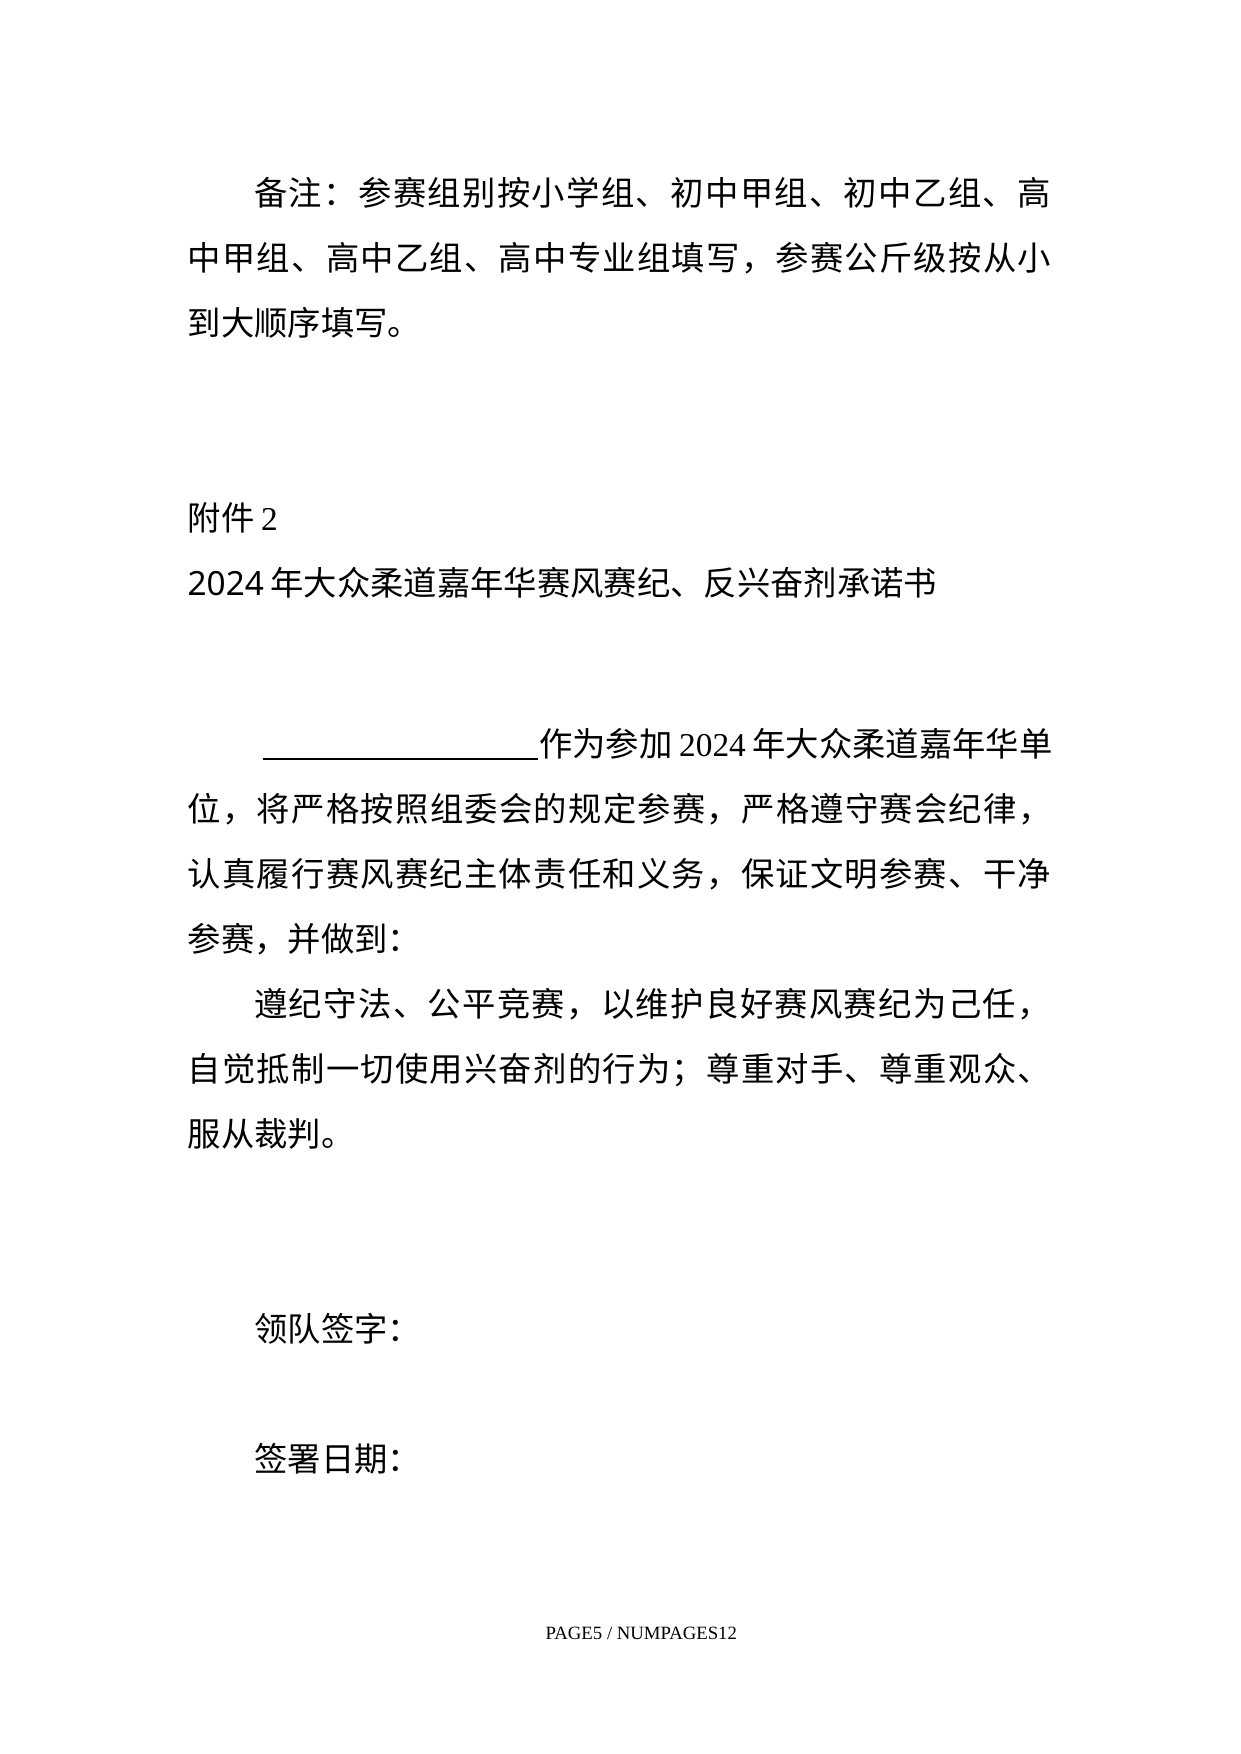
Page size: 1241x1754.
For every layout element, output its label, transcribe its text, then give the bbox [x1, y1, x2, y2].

text 签署日期： [187, 1424, 1053, 1489]
text 备注：参赛组别按小学组、初中甲组、初中乙组、高中甲组、高中乙组、高中专业组填写，参赛公斤级按从小到大顺序填写。 [187, 158, 1053, 353]
text 附件2 [187, 483, 1053, 548]
text 领队签字： [187, 1294, 1053, 1359]
text 2024年大众柔道嘉年华赛风赛纪、反兴奋剂承诺书 [187, 548, 1053, 613]
text 作为参加2024年大众柔道嘉年华单位，将严格按照组委会的规定参赛，严格遵守赛会纪律，认真履行赛风赛纪主体责任和义务，保证文明参赛、干净参赛，并做到： [187, 709, 1053, 969]
text 遵纪守法、公平竞赛，以维护良好赛风赛纪为己任，自觉抵制一切使用兴奋剂的行为；尊重对手、尊重观众、服从裁判。 [187, 969, 1053, 1164]
